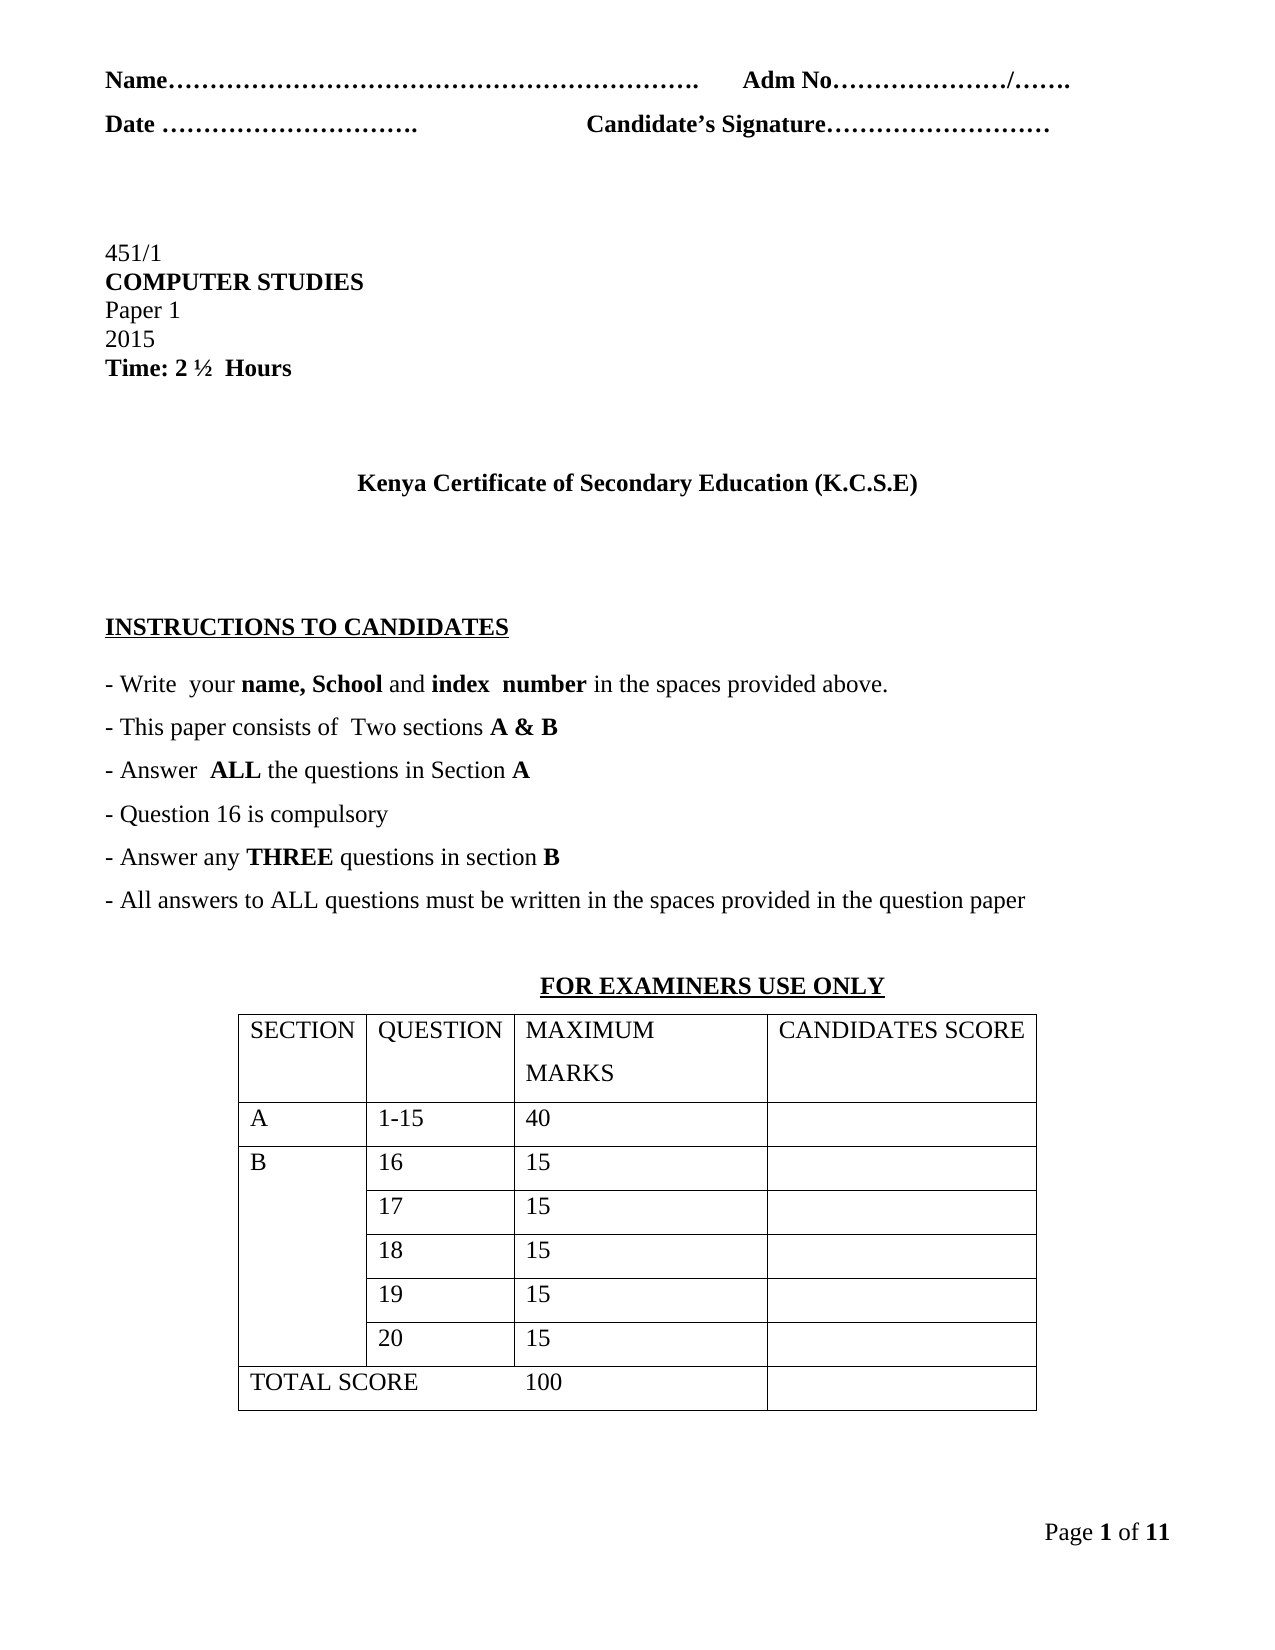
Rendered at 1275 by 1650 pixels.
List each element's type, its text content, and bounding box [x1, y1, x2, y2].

table_cell 16 [367, 1147, 514, 1190]
text - Answer any THREE questions in section B [105, 842, 1170, 871]
table_cell 19 [367, 1279, 514, 1322]
table_cell [768, 1147, 1036, 1190]
text - Question 16 is compulsory [105, 799, 1170, 827]
table_cell 15 [515, 1235, 767, 1278]
text Name………………………………………………………. Adm No…………………/……. [105, 66, 1170, 94]
table_cell B [239, 1147, 366, 1366]
text - Answer ALL the questions in Section A [105, 756, 1170, 784]
table_header MAXIMUM MARKS [515, 1015, 767, 1102]
table_header SECTION [239, 1015, 366, 1102]
table_header CANDIDATES SCORE [768, 1015, 1036, 1102]
table_cell 15 [515, 1147, 767, 1190]
table_cell [768, 1279, 1036, 1322]
table_cell 18 [367, 1235, 514, 1278]
text Paper 1 [105, 296, 1170, 324]
text - Write your name, School and index number in the spaces provided above. [105, 669, 1170, 698]
table_cell 20 [367, 1323, 514, 1366]
subtitle INSTRUCTIONS TO CANDIDATES [105, 612, 1170, 641]
table_cell A [239, 1103, 366, 1146]
text - All answers to ALL questions must be written in the spaces provided in the question paper [105, 885, 1170, 914]
table_cell 17 [367, 1191, 514, 1234]
text Kenya Certificate of Secondary Education (K.C.S.E) [105, 468, 1170, 497]
table_cell 15 [515, 1191, 767, 1234]
text COMPUTER STUDIES [105, 267, 1170, 296]
text - This paper consists of Two sections A & B [105, 712, 1170, 741]
table_cell 40 [515, 1103, 767, 1146]
table_cell [768, 1323, 1036, 1366]
text 451/1 [105, 238, 1170, 267]
table_cell TOTAL SCORE 100 [239, 1367, 767, 1410]
text 2015 [105, 324, 1170, 353]
table_header QUESTION [367, 1015, 514, 1102]
table_cell [768, 1103, 1036, 1146]
table_cell [768, 1191, 1036, 1234]
text Time: 2 ½ Hours [105, 353, 1170, 382]
table_cell [768, 1367, 1036, 1410]
table_cell [768, 1235, 1036, 1278]
table_cell 15 [515, 1323, 767, 1366]
text FOR EXAMINERS USE ONLY [255, 971, 1170, 1000]
table_cell 15 [515, 1279, 767, 1322]
text Date …………………………. Candidate’s Signature……………………… [105, 109, 1170, 137]
table_cell 1-15 [367, 1103, 514, 1146]
